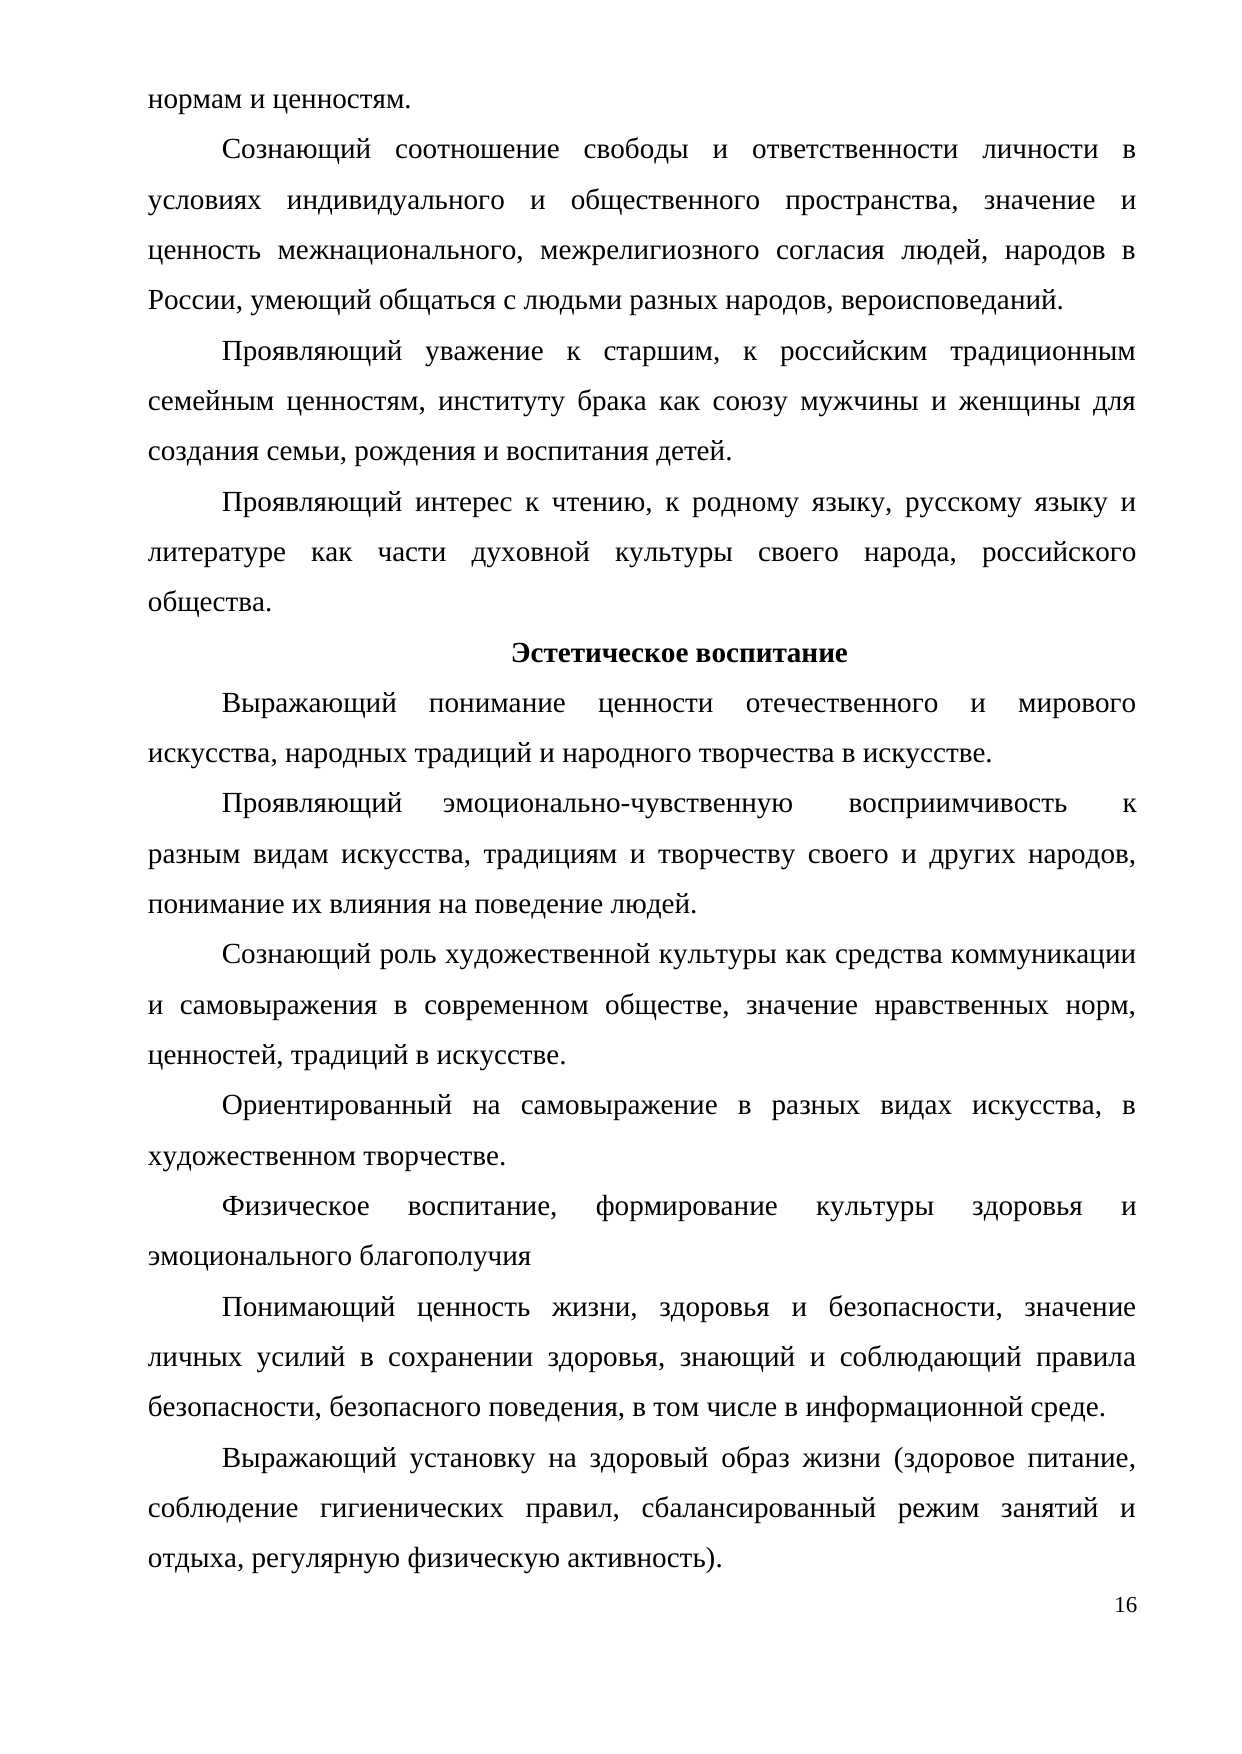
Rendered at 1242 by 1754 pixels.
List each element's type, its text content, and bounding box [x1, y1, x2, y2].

text Выражающий понимание ценности отечественного и мирового искусства, народных традиций и народного творчества в искусстве. [148, 685, 1137, 769]
text Проявляющий интерес к чтению, к родному языку, русскому языку и литературе как части духовной культуры своего народа, российского общества. [148, 484, 1137, 618]
text Сознающий роль художественной культуры как средства коммуникации и самовыражения в современном обществе, значение нравственных норм, ценностей, традиций в искусстве. [148, 937, 1137, 1071]
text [148, 81, 1137, 115]
text Проявляющий уважение к старшим, к российским традиционным семейным ценностям, институту брака как союзу мужчины и женщины для создания семьи, рождения и воспитания детей. [148, 333, 1137, 467]
text Выражающий установку на здоровый образ жизни (здоровое питание, соблюдение гигиенических правил, сбалансированный режим занятий и отдыха, регулярную физическую активность). [148, 1440, 1137, 1574]
text Физическое воспитание, формирование культуры здоровья и эмоционального благополучия [148, 1188, 1137, 1272]
text Понимающий ценность жизни, здоровья и безопасности, значение личных усилий в сохранении здоровья, знающий и соблюдающий правила безопасности, безопасного поведения, в том числе в информационной среде. [148, 1289, 1137, 1423]
text Эстетическое воспитание [148, 635, 1137, 668]
text Проявляющий эмоционально-чувственную восприимчивость к разным видам искусства, традициям и творчеству своего и других народов, понимание их влияния на поведение людей. [148, 786, 1137, 920]
text Ориентированный на самовыражение в разных видах искусства, в художественном творчестве. [148, 1087, 1137, 1171]
text Сознающий соотношение свободы и ответственности личности в условиях индивидуального и общественного пространства, значение и ценность межнационального, межрелигиозного согласия людей, народов в России, умеющий общаться с людьми разных народов, вероисповеданий. [148, 132, 1137, 316]
